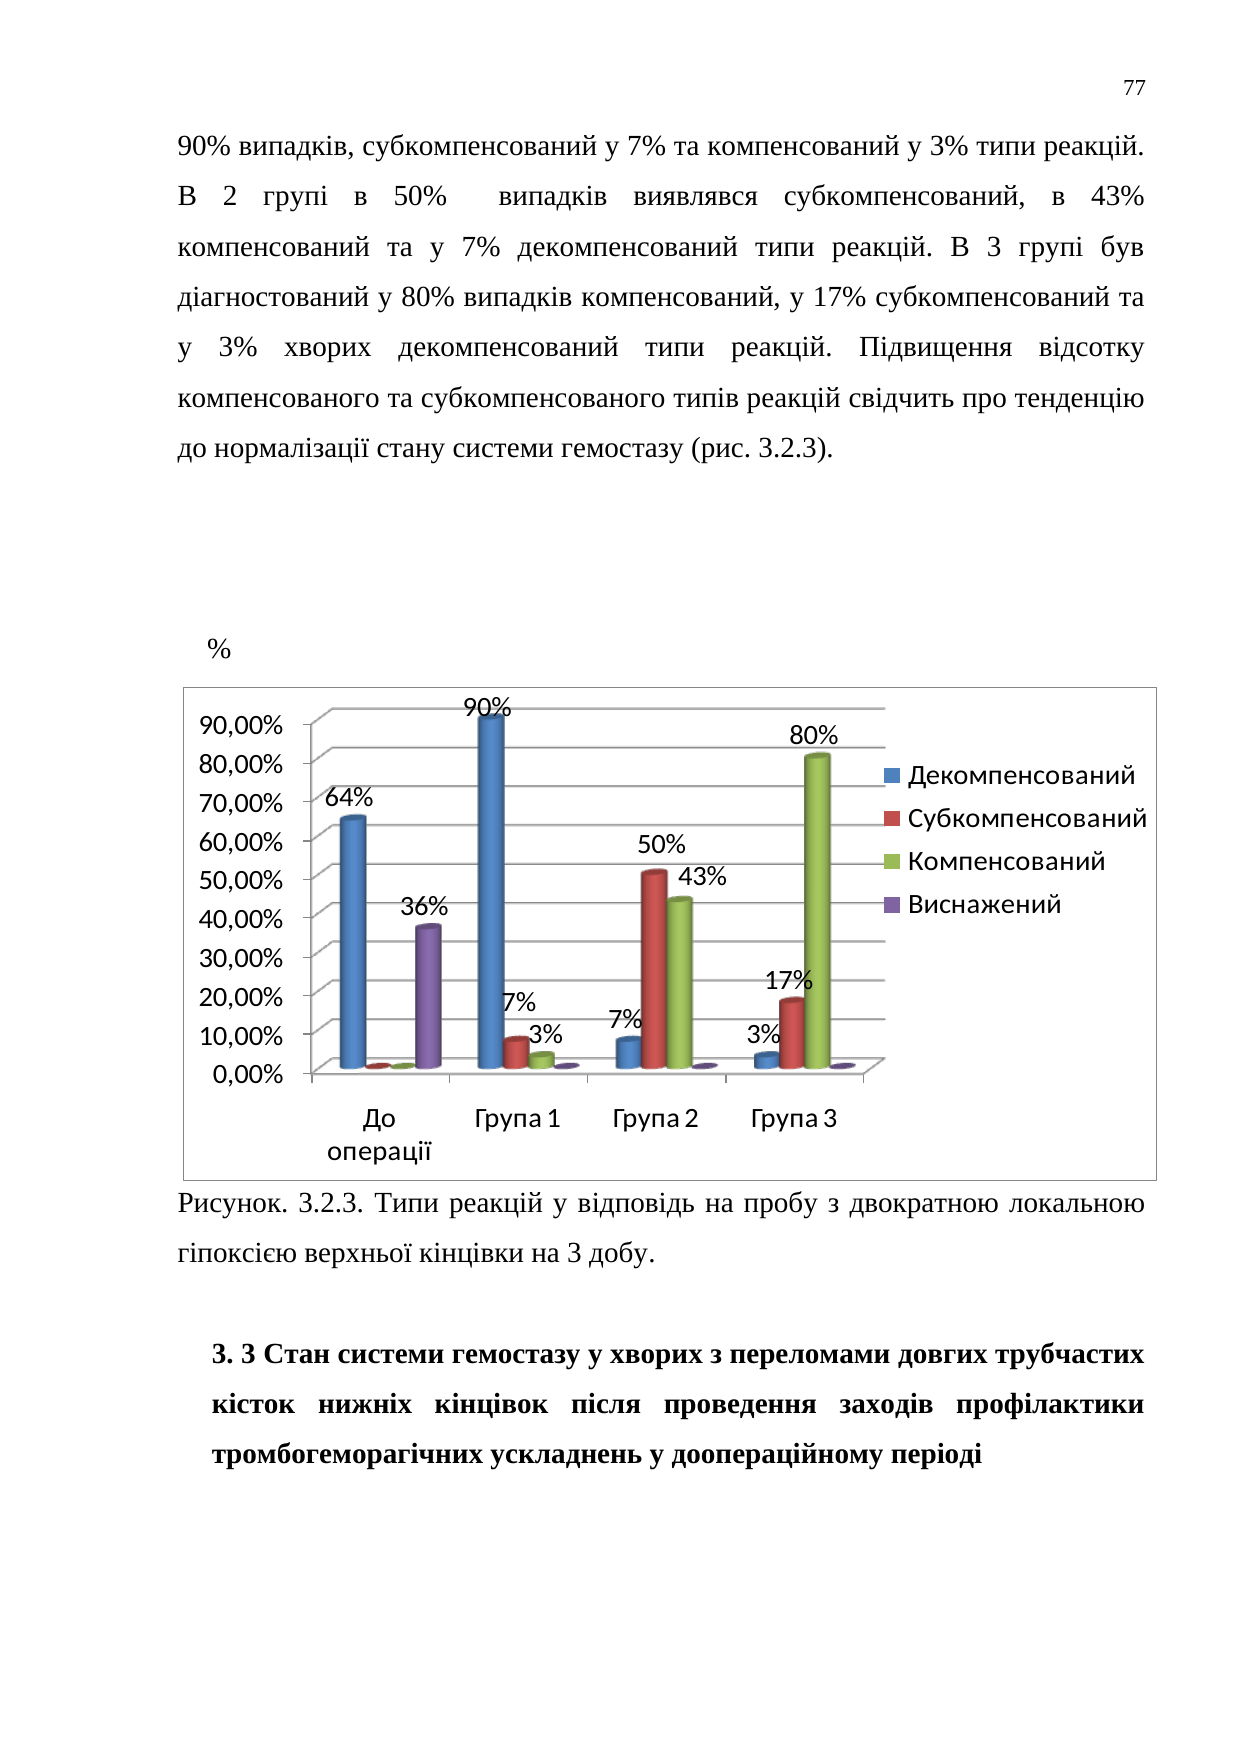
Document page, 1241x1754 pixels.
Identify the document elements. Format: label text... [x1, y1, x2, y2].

text % [177, 631, 1146, 665]
text 3. 3 Стан системи гемостазу у хворих з переломами довгих трубчастих кісток нижніх кінцівок після проведення заходів профілактики тромбогеморагічних ускладнень у доопераційному періоді [212, 1336, 1146, 1470]
text Рисунок. 3.2.3. Типи реакцій у відповідь на пробу з двократною локальною гіпоксією верхньої кінцівки на 3 добу. [177, 1185, 1146, 1269]
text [177, 128, 1146, 464]
